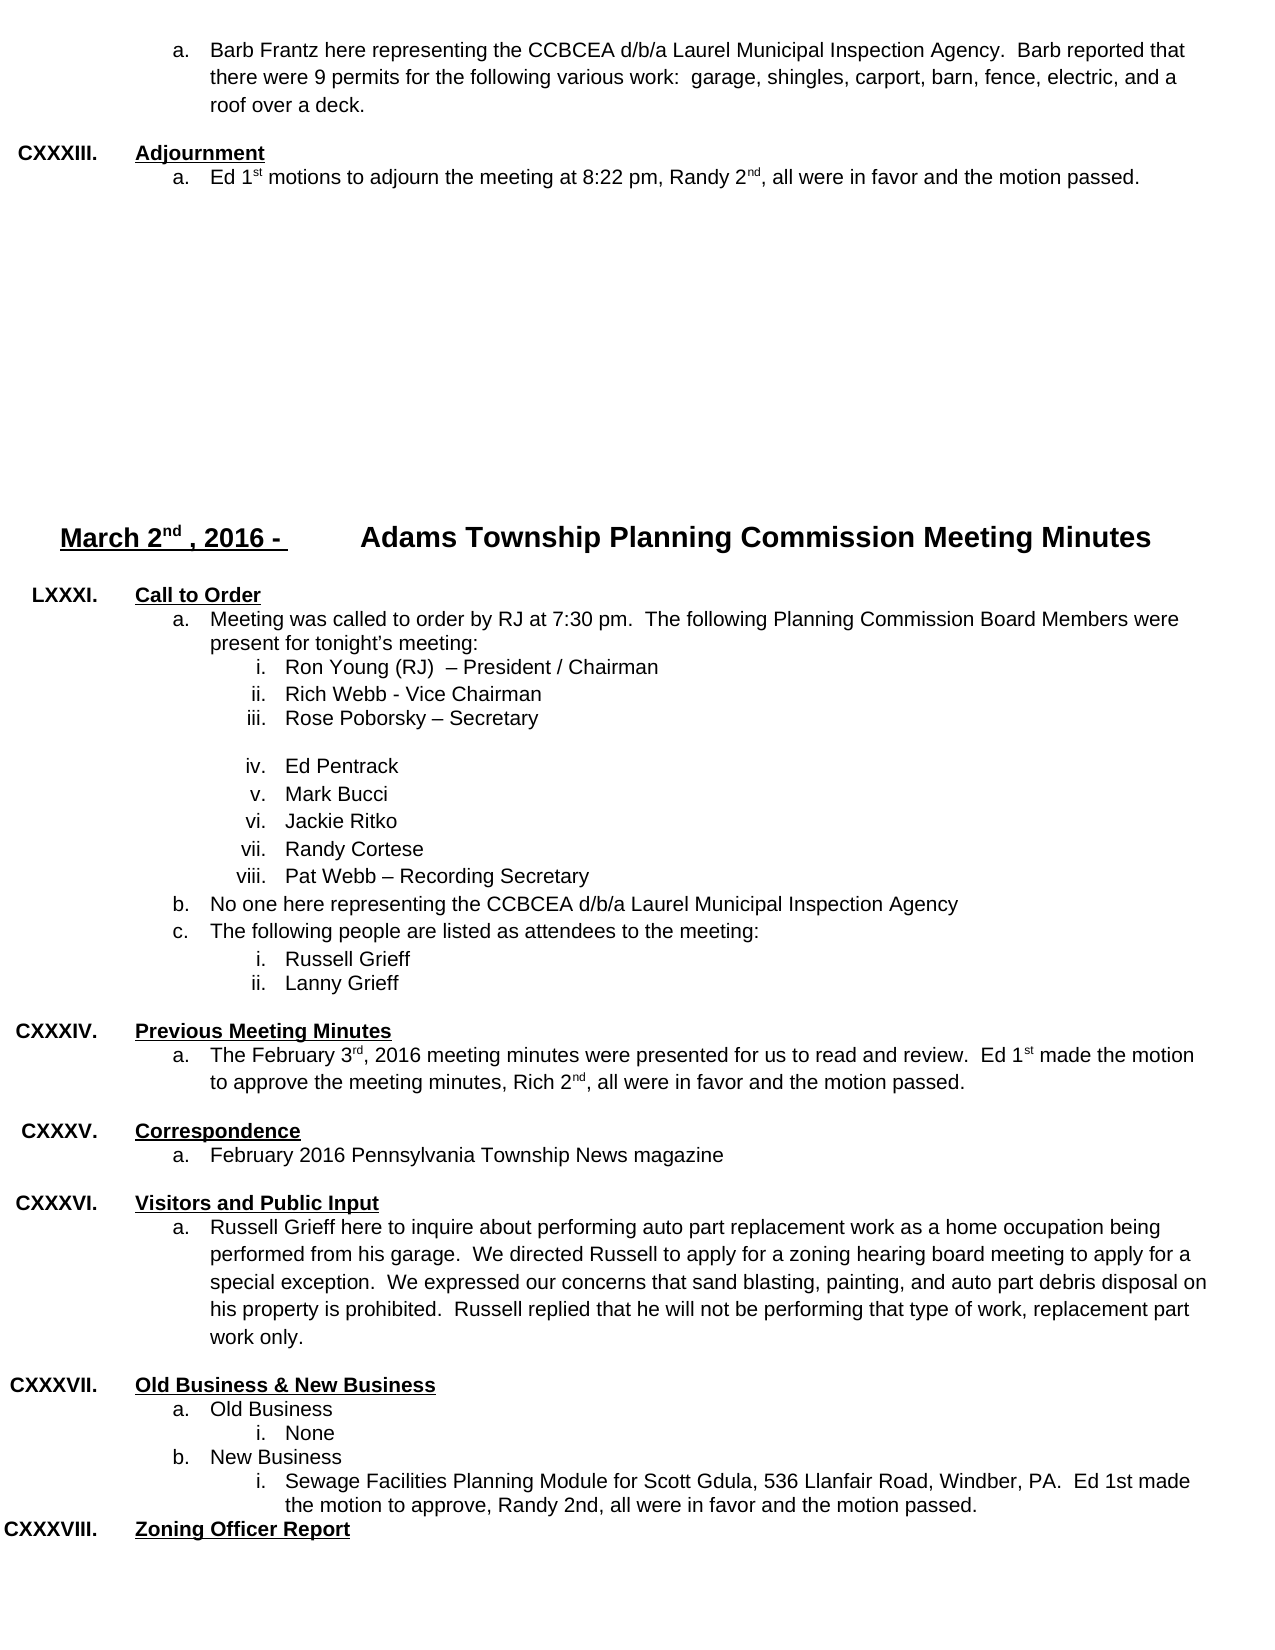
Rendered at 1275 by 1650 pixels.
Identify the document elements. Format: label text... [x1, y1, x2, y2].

list Ed Pentrack [266, 754, 1215, 778]
list Rose Poborsky – Secretary [266, 706, 1215, 730]
list Correspondence [97, 1118, 1215, 1142]
list Zoning Officer Report [97, 1517, 1215, 1541]
list The following people are listed as attendees to the meeting: [172, 919, 1215, 943]
list Ed 1st motions to adjourn the meeting at 8:22 pm, Randy 2nd, all were in favor and the motion passed. [172, 165, 1215, 189]
list Rich Webb - Vice Chairman [266, 682, 1215, 706]
list Old Business & New Business [97, 1373, 1215, 1397]
list Previous Meeting Minutes [97, 1019, 1215, 1043]
list February 2016 Pennsylvania Township News magazine [172, 1142, 1215, 1166]
list Jackie Ritko [266, 809, 1215, 833]
list Russell Grieff [266, 947, 1215, 971]
list Adjournment [97, 141, 1215, 165]
list Lanny Grieff [266, 971, 1215, 995]
list Call to Order [97, 583, 1215, 607]
list Visitors and Public Input [97, 1191, 1215, 1215]
list Randy Cortese [266, 837, 1215, 861]
list Sewage Facilities Planning Module for Scott Gdula, 536 Llanfair Road, Windber, PA. Ed 1st made the motion to approve, Randy 2nd, all were in favor and the motion passed. [266, 1469, 1215, 1517]
list Mark Bucci [266, 782, 1215, 806]
list New Business [172, 1445, 1215, 1469]
list No one here representing the CCBCEA d/b/a Laurel Municipal Inspection Agency [172, 892, 1215, 916]
list Meeting was called to order by RJ at 7:30 pm. The following Planning Commission Board Members were present for tonight’s meeting: [172, 607, 1215, 654]
text March 2nd , 2016 - Adams Township Planning Commission Meeting Minutes [60, 520, 1215, 553]
list The February 3rd, 2016 meeting minutes were presented for us to read and review. Ed 1st made the motion to approve the meeting minutes, Rich 2nd, all were in favor and the motion passed. [172, 1043, 1215, 1094]
list Barb Frantz here representing the CCBCEA d/b/a Laurel Municipal Inspection Agency. Barb reported that there were 9 permits for the following various work: garage, shingles, carport, barn, fence, electric, and a roof over a deck. [172, 37, 1215, 116]
list Ron Young (RJ) – President / Chairman [266, 654, 1215, 678]
list None [266, 1421, 1215, 1445]
list Russell Grieff here to inquire about performing auto part replacement work as a home occupation being performed from his garage. We directed Russell to apply for a zoning hearing board meeting to apply for a special exception. We expressed our concerns that sand blasting, painting, and auto part debris disposal on his property is prohibited. Russell replied that he will not be performing that type of work, replacement part work only. [172, 1215, 1215, 1349]
list Pat Webb – Recording Secretary [266, 864, 1215, 888]
list Old Business [172, 1397, 1215, 1421]
